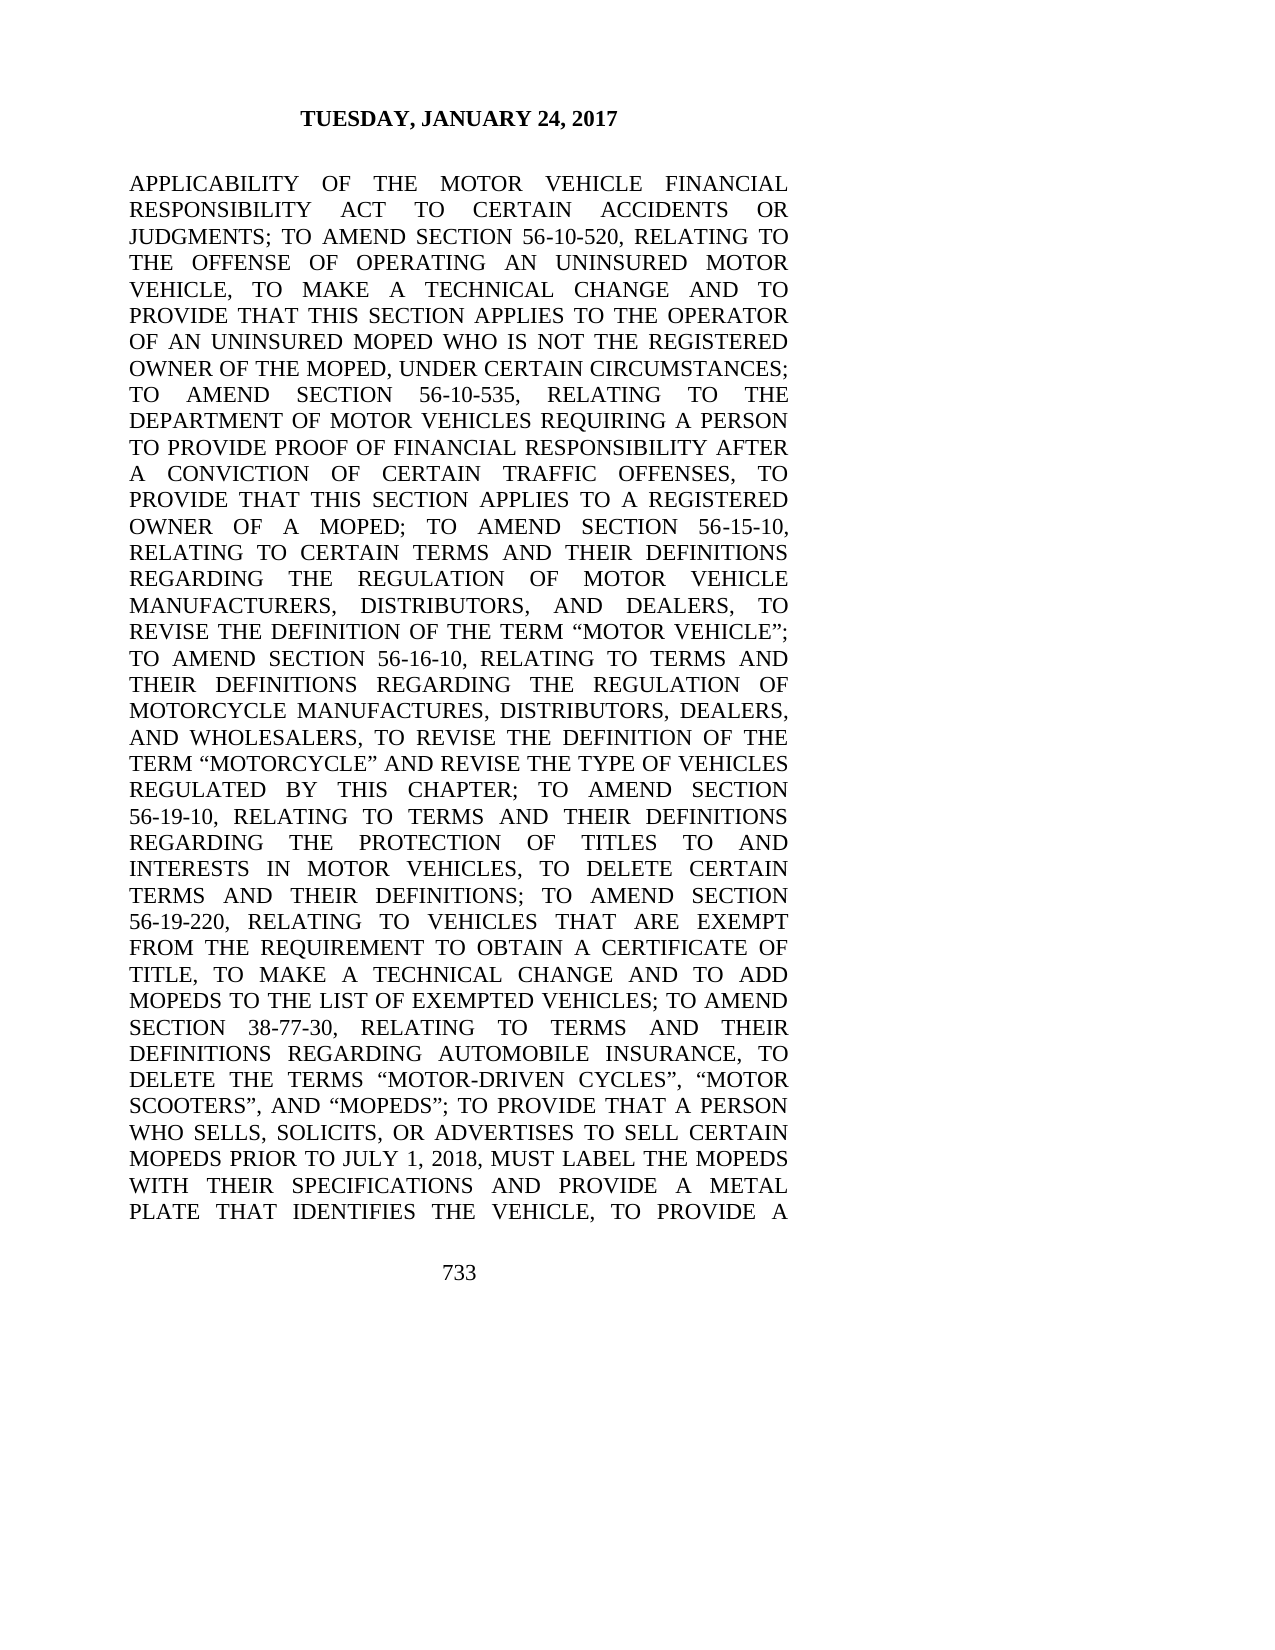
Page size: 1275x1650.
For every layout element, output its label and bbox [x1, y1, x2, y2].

text [129, 170, 789, 1224]
